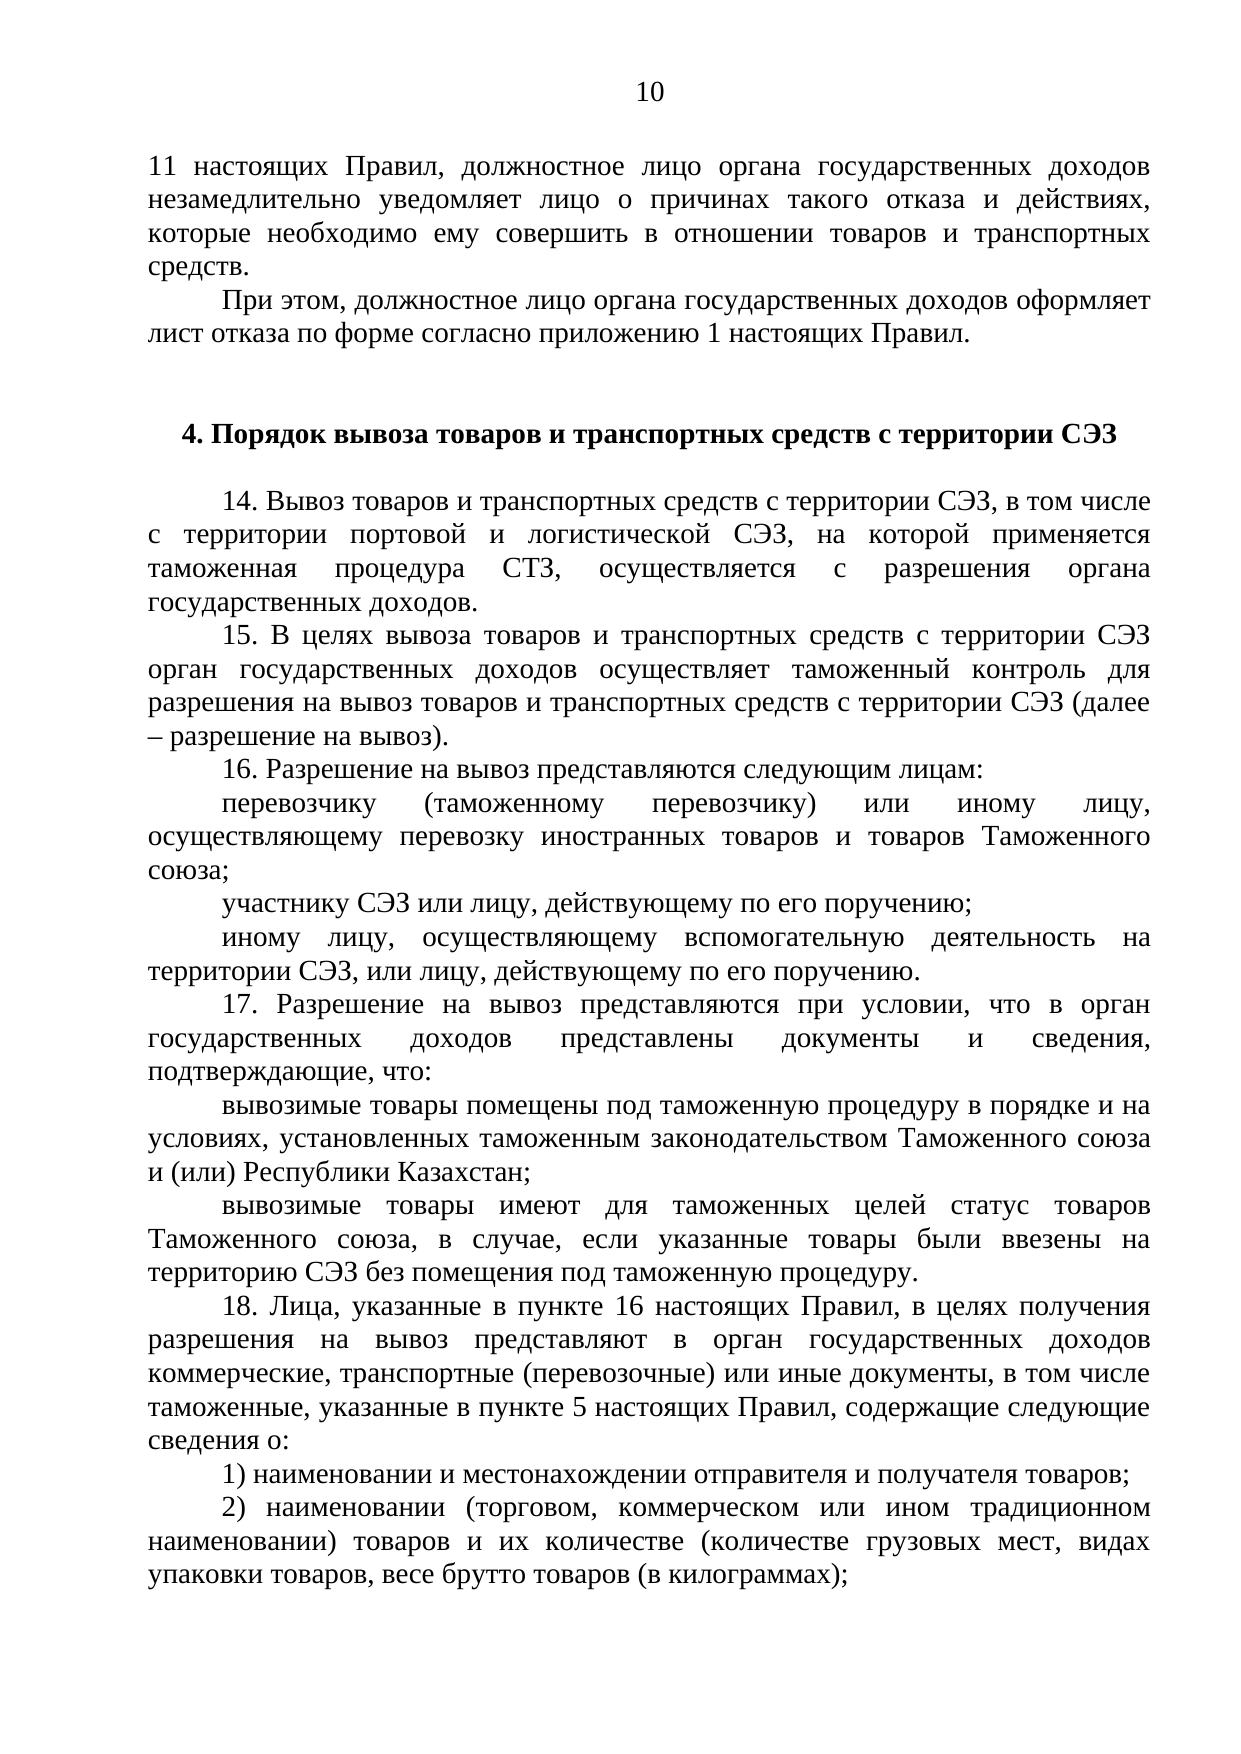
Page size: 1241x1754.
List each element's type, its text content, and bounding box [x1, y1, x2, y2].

text 2) наименовании (торговом, коммерческом или ином традиционном наименовании) товаров и их количестве (количестве грузовых мест, видах упаковки товаров, весе брутто товаров (в килограммах); [148, 1489, 1152, 1590]
text 17. Разрешение на вывоз представляются при условии, что в орган государственных доходов представлены документы и сведения, подтверждающие, что: [148, 986, 1152, 1087]
text участнику СЭЗ или лицу, действующему по его поручению; [148, 886, 1152, 919]
text 15. В целях вывоза товаров и транспортных средств с территории СЭЗ орган государственных доходов осуществляет таможенный контроль для разрешения на вывоз товаров и транспортных средств с территории СЭЗ (далее – разрешение на вывоз). [148, 617, 1152, 751]
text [148, 148, 1152, 282]
text 1) наименовании и местонахождении отправителя и получателя товаров; [148, 1456, 1152, 1489]
text 4. Порядок вывоза товаров и транспортных средств с территории СЭЗ [148, 416, 1152, 449]
text иному лицу, осуществляющему вспомогательную деятельность на территории СЭЗ, или лицу, действующему по его поручению. [148, 919, 1152, 986]
text 16. Разрешение на вывоз представляются следующим лицам: [148, 751, 1152, 785]
text вывозимые товары имеют для таможенных целей статус товаров Таможенного союза, в случае, если указанные товары были ввезены на территорию СЭЗ без помещения под таможенную процедуру. [148, 1187, 1152, 1288]
text перевозчику (таможенному перевозчику) или иному лицу, осуществляющему перевозку иностранных товаров и товаров Таможенного союза; [148, 785, 1152, 886]
text 14. Вывоз товаров и транспортных средств с территории СЭЗ, в том числе с территории портовой и логистической СЭЗ, на которой применяется таможенная процедура СТЗ, осуществляется с разрешения органа государственных доходов. [148, 483, 1152, 617]
text При этом, должностное лицо органа государственных доходов оформляет лист отказа по форме согласно приложению 1 настоящих Правил. [148, 282, 1152, 349]
text вывозимые товары помещены под таможенную процедуру в порядке и на условиях, установленных таможенным законодательством Таможенного союза и (или) Республики Казахстан; [148, 1087, 1152, 1187]
text 18. Лица, указанные в пункте 16 настоящих Правил, в целях получения разрешения на вывоз представляют в орган государственных доходов коммерческие, транспортные (перевозочные) или иные документы, в том числе таможенные, указанные в пункте 5 настоящих Правил, содержащие следующие сведения о: [148, 1288, 1152, 1456]
